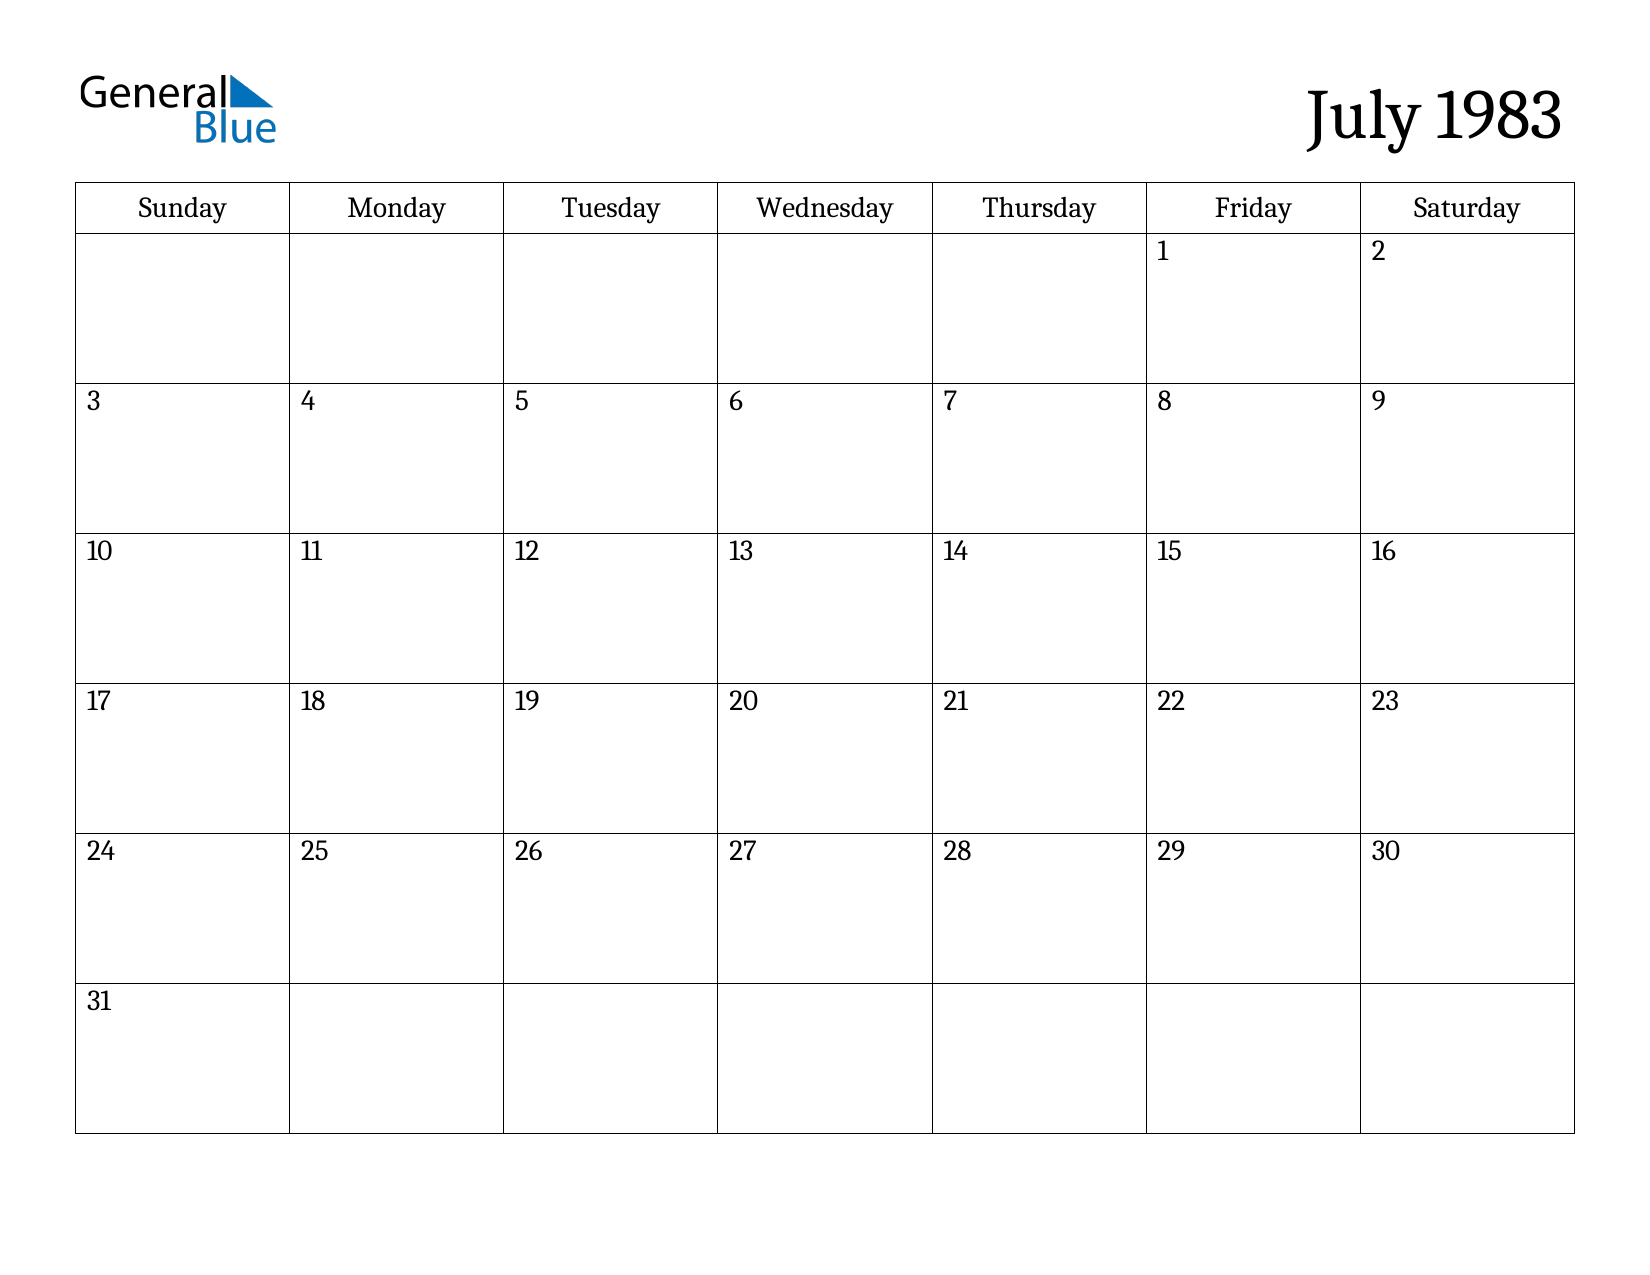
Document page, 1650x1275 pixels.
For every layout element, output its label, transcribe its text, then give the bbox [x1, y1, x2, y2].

table_cell [1361, 717, 1574, 833]
table_cell 8 [1147, 384, 1360, 417]
table_cell 12 [504, 534, 717, 567]
table_cell [1147, 267, 1360, 383]
table_cell 22 [1147, 684, 1360, 717]
table_cell [1361, 567, 1574, 683]
table_cell [718, 717, 932, 833]
table_cell [290, 417, 503, 533]
table_cell [1361, 868, 1574, 983]
table_cell [1147, 1018, 1360, 1133]
table_cell [1147, 984, 1360, 1017]
table_cell 3 [76, 384, 289, 417]
table_cell [76, 417, 289, 533]
table_cell [718, 1018, 932, 1133]
table_cell [1147, 868, 1360, 983]
table_cell [1361, 417, 1574, 533]
table_cell [933, 717, 1146, 833]
table_cell [933, 234, 1146, 267]
table_cell [718, 984, 932, 1017]
table_cell 18 [290, 684, 503, 717]
table_cell 29 [1147, 834, 1360, 867]
table_cell [504, 868, 717, 983]
table_cell 4 [290, 384, 503, 417]
table_cell 17 [76, 684, 289, 717]
table_cell 27 [718, 834, 932, 867]
table_cell 30 [1361, 834, 1574, 867]
table_cell [933, 868, 1146, 983]
table_cell Monday [290, 183, 503, 233]
table_cell Sunday [76, 183, 289, 233]
table_cell [933, 267, 1146, 383]
table_cell [1147, 567, 1360, 683]
table_cell 13 [718, 534, 932, 567]
table_cell [933, 417, 1146, 533]
table_cell [504, 984, 717, 1017]
table_cell Tuesday [504, 183, 717, 233]
table_cell [290, 567, 503, 683]
table_cell 23 [1361, 684, 1574, 717]
table_cell [76, 1018, 289, 1133]
table_cell [76, 234, 289, 267]
table_cell [1147, 417, 1360, 533]
table_cell 20 [718, 684, 932, 717]
table_header [76, 75, 503, 182]
table_cell 10 [76, 534, 289, 567]
table_cell 25 [290, 834, 503, 867]
table_cell [933, 1018, 1146, 1133]
table_cell 31 [76, 984, 289, 1017]
table_cell [76, 717, 289, 833]
table_cell [290, 868, 503, 983]
table_cell [718, 868, 932, 983]
table_cell [718, 267, 932, 383]
table_cell [1147, 717, 1360, 833]
table_header July 1983 [504, 75, 1574, 182]
table_cell [1361, 1018, 1574, 1133]
table_cell [504, 1018, 717, 1133]
table_cell 16 [1361, 534, 1574, 567]
table_cell 14 [933, 534, 1146, 567]
table_cell [504, 234, 717, 267]
table_cell Wednesday [718, 183, 932, 233]
table_cell 15 [1147, 534, 1360, 567]
table_cell [718, 417, 932, 533]
table_cell 26 [504, 834, 717, 867]
table_cell [933, 567, 1146, 683]
table_cell [290, 267, 503, 383]
table_cell [290, 1018, 503, 1133]
table_cell [504, 267, 717, 383]
table_cell 1 [1147, 234, 1360, 267]
table_cell 7 [933, 384, 1146, 417]
table_cell 28 [933, 834, 1146, 867]
table_cell Saturday [1361, 183, 1574, 233]
table_cell [290, 234, 503, 267]
table_cell [76, 267, 289, 383]
table_cell [504, 717, 717, 833]
table_cell [933, 984, 1146, 1017]
table_cell Thursday [933, 183, 1146, 233]
table_cell 11 [290, 534, 503, 567]
table_cell [718, 234, 932, 267]
table_cell [290, 717, 503, 833]
table_cell 9 [1361, 384, 1574, 417]
table_cell [290, 984, 503, 1017]
table_cell [1361, 267, 1574, 383]
table_cell [718, 567, 932, 683]
table_cell 21 [933, 684, 1146, 717]
table_cell [504, 417, 717, 533]
table_cell 24 [76, 834, 289, 867]
table_cell 19 [504, 684, 717, 717]
table_cell [1361, 984, 1574, 1017]
table_cell 2 [1361, 234, 1574, 267]
table_cell [76, 567, 289, 683]
table_cell Friday [1147, 183, 1360, 233]
picture [80, 75, 276, 143]
table_cell [504, 567, 717, 683]
table_cell 5 [504, 384, 717, 417]
table_cell 6 [718, 384, 932, 417]
table_cell [76, 868, 289, 983]
